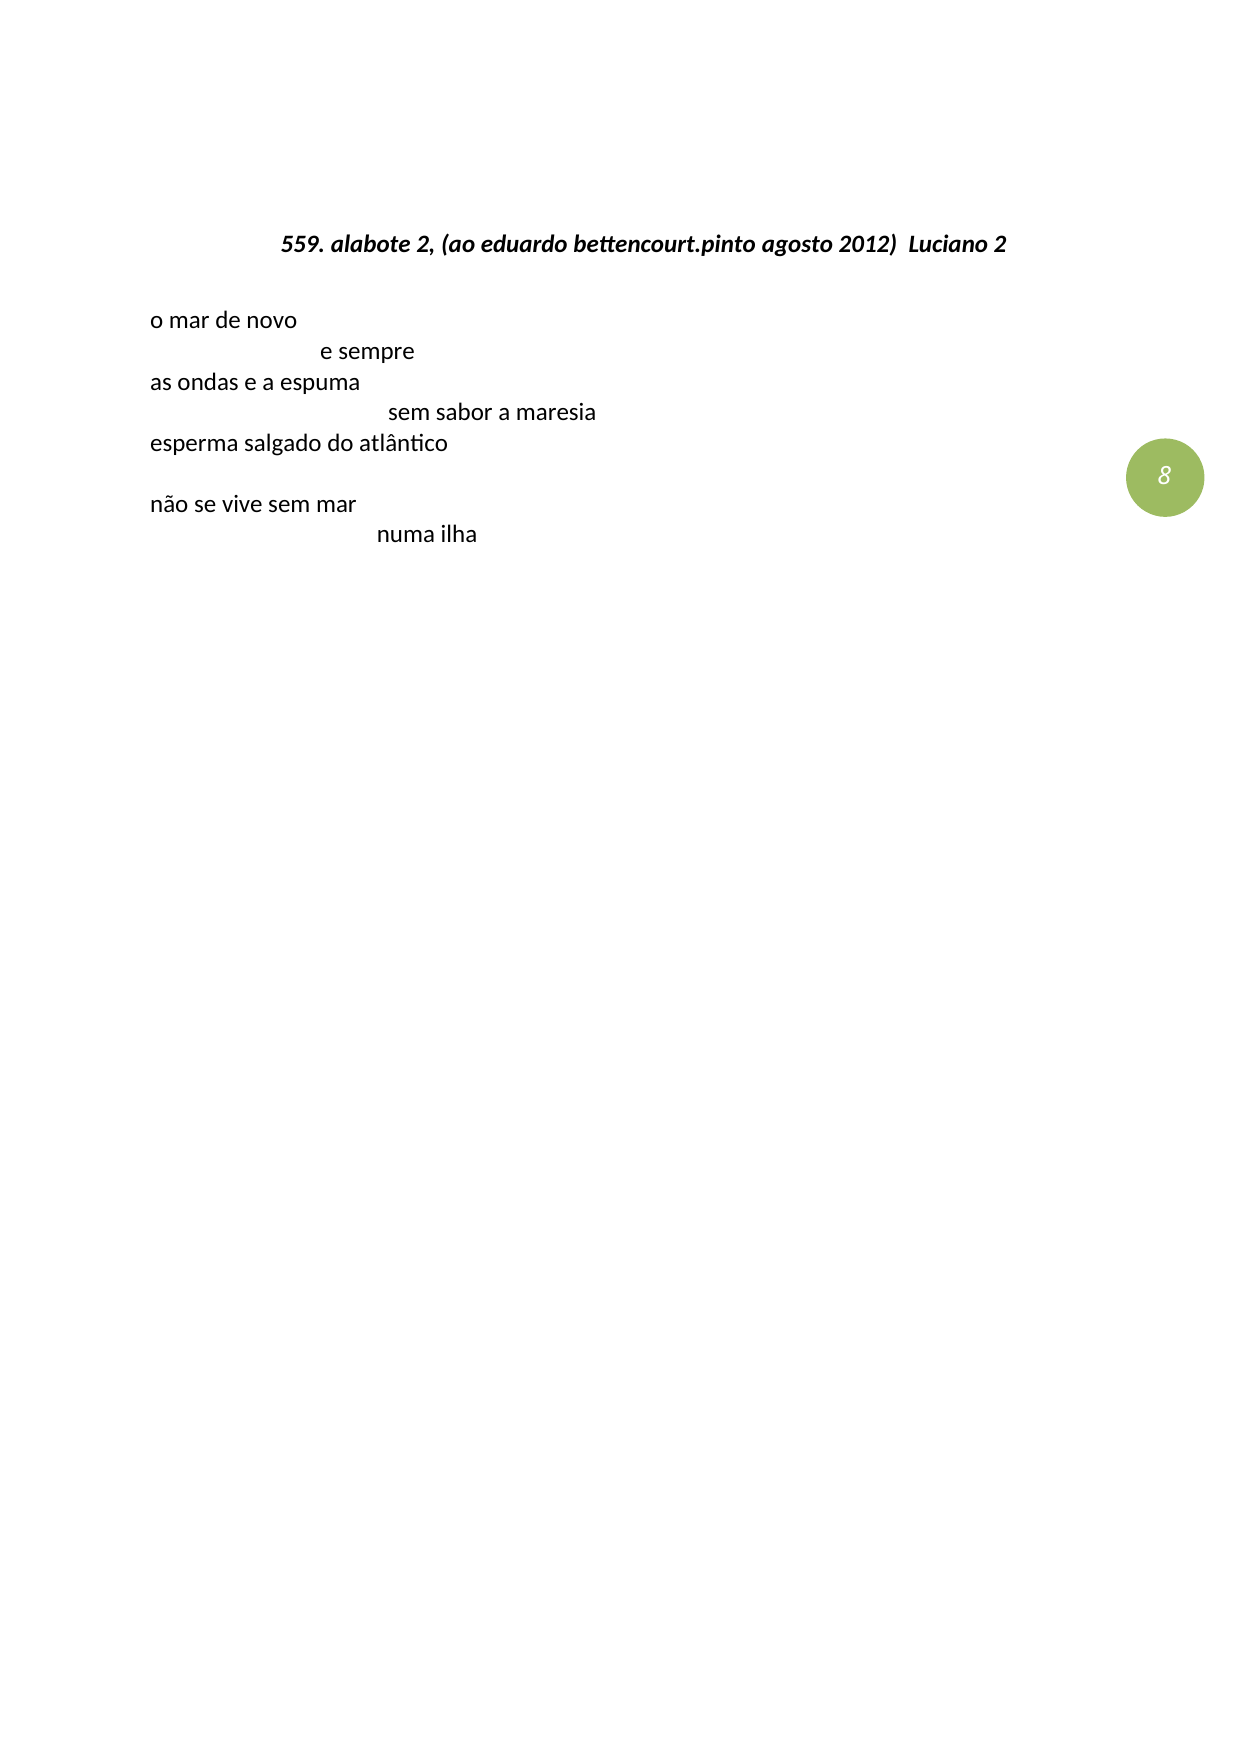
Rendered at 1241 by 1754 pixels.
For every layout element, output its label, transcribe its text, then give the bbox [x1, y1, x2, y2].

text as ondas e a espuma [150, 366, 1090, 396]
text o mar de novo [150, 305, 1090, 335]
text numa ilha [150, 518, 1090, 549]
text esperma salgado do atlântico [150, 427, 1090, 457]
text sem sabor a maresia [150, 396, 1090, 427]
text e sempre [150, 335, 1090, 366]
subtitle 559. alabote 2, (ao eduardo bettencourt.pinto agosto 2012) Luciano 2 [187, 228, 1102, 259]
text não se vive sem mar [150, 488, 1090, 518]
